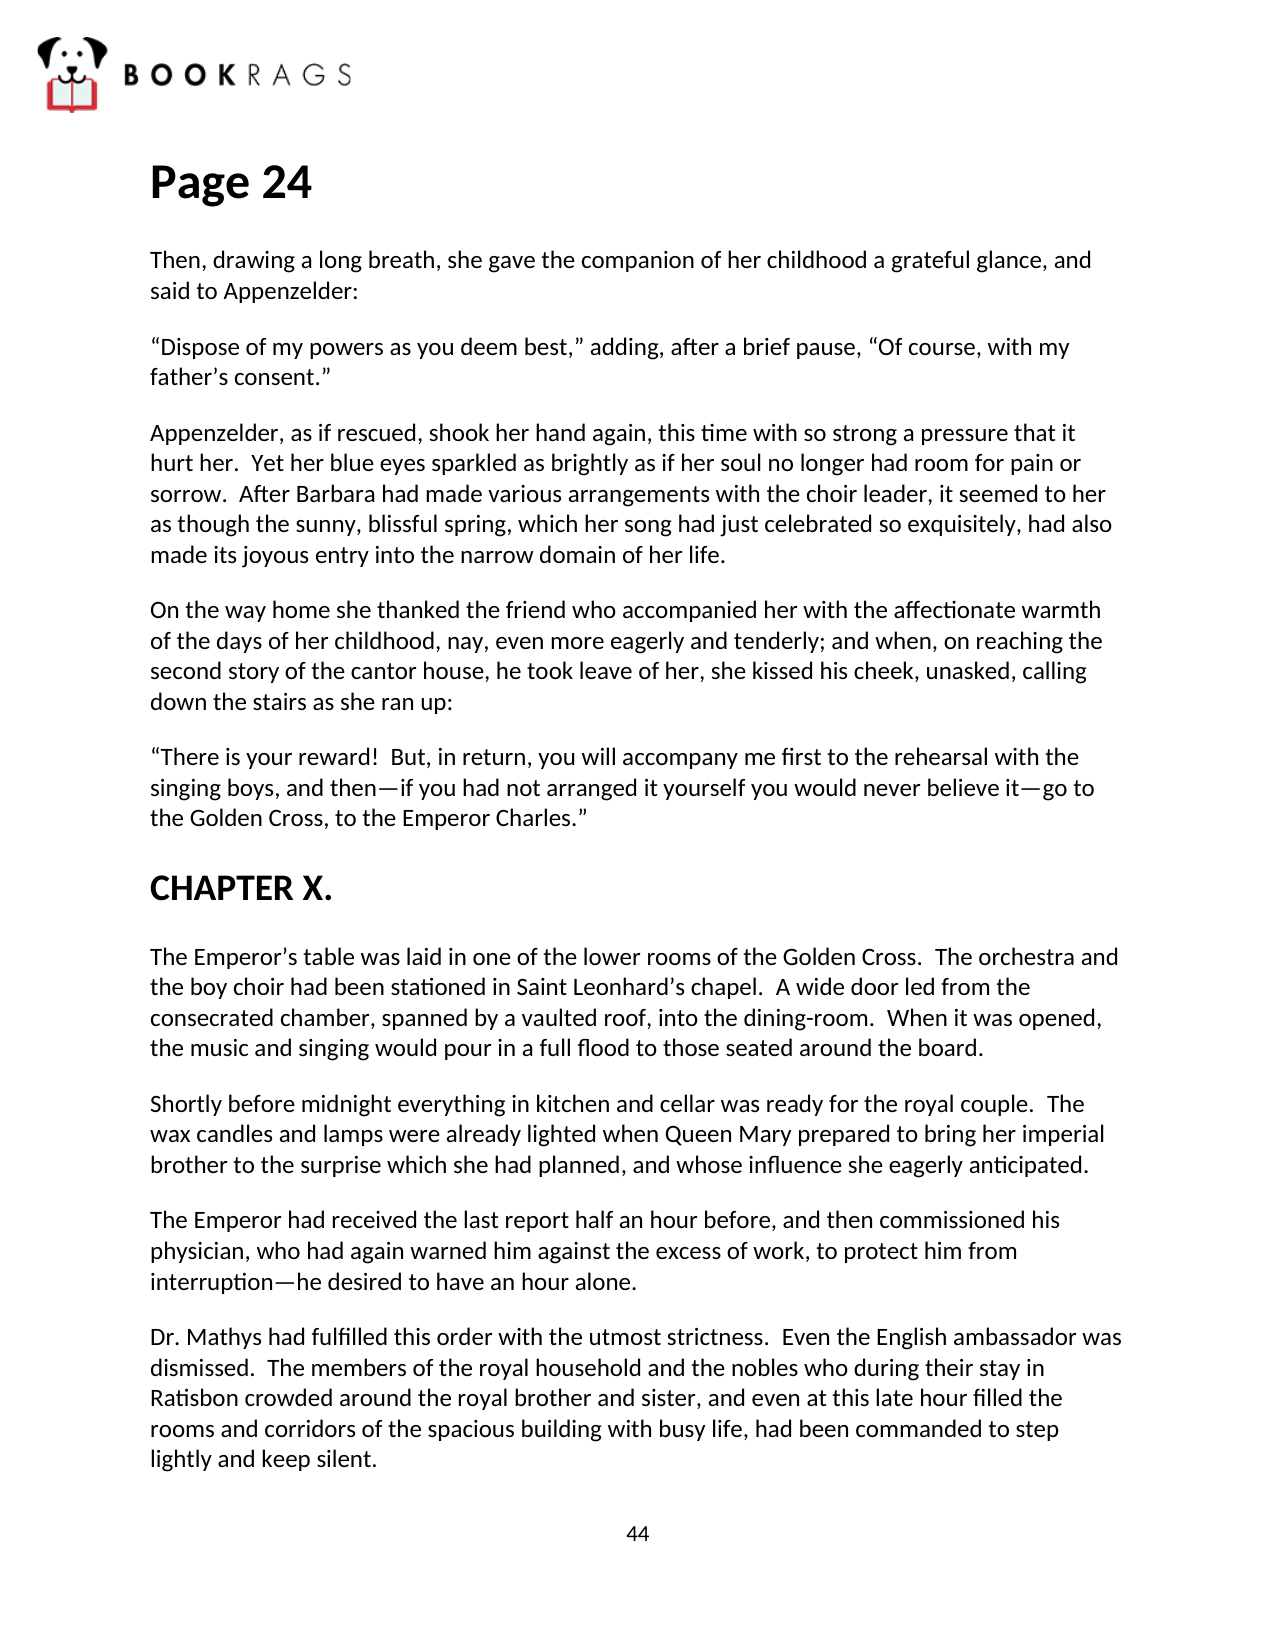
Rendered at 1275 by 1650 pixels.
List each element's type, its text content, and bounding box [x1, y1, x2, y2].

text Page 24 [150, 150, 1125, 211]
text On the way home she thanked the friend who accompanied her with the affectionate warmth of the days of her childhood, nay, even more eagerly and tenderly; and when, on reaching the second story of the cantor house, he took leave of her, she kissed his cheek, unasked, calling down the stairs as she ran up: [150, 594, 1125, 716]
text “There is your reward! But, in return, you will accompany me first to the rehearsal with the singing boys, and then—­if you had not arranged it yourself you would never believe it—­go to the Golden Cross, to the Emperor Charles.” [150, 741, 1125, 833]
text Appenzelder, as if rescued, shook her hand again, this time with so strong a pressure that it hurt her. Yet her blue eyes sparkled as brightly as if her soul no longer had room for pain or sorrow. After Barbara had made various arrangements with the choir leader, it seemed to her as though the sunny, blissful spring, which her song had just celebrated so exquisitely, had also made its joyous entry into the narrow domain of her life. [150, 417, 1125, 569]
text Then, drawing a long breath, she gave the companion of her childhood a grateful glance, and said to Appenzelder: [150, 244, 1125, 306]
text The Emperor’s table was laid in one of the lower rooms of the Golden Cross. The orchestra and the boy choir had been stationed in Saint Leonhard’s chapel. A wide door led from the consecrated chamber, spanned by a vaulted roof, into the dining-room. When it was opened, the music and singing would pour in a full flood to those seated around the board. [150, 941, 1125, 1063]
text Dr. Mathys had fulfilled this order with the utmost strictness. Even the English ambassador was dismissed. The members of the royal household and the nobles who during their stay in Ratisbon crowded around the royal brother and sister, and even at this late hour filled the rooms and corridors of the spacious building with busy life, had been commanded to step lightly and keep silent. [150, 1321, 1125, 1474]
text The Emperor had received the last report half an hour before, and then commissioned his physician, who had again warned him against the excess of work, to protect him from interruption—­he desired to have an hour alone. [150, 1205, 1125, 1296]
text “Dispose of my powers as you deem best,” adding, after a brief pause, “Of course, with my father’s consent.” [150, 331, 1125, 392]
picture [37, 37, 351, 113]
text Shortly before midnight everything in kitchen and cellar was ready for the royal couple. The wax candles and lamps were already lighted when Queen Mary prepared to bring her imperial brother to the surprise which she had planned, and whose influence she eagerly anticipated. [150, 1088, 1125, 1180]
text CHAPTER X. [150, 864, 1125, 910]
